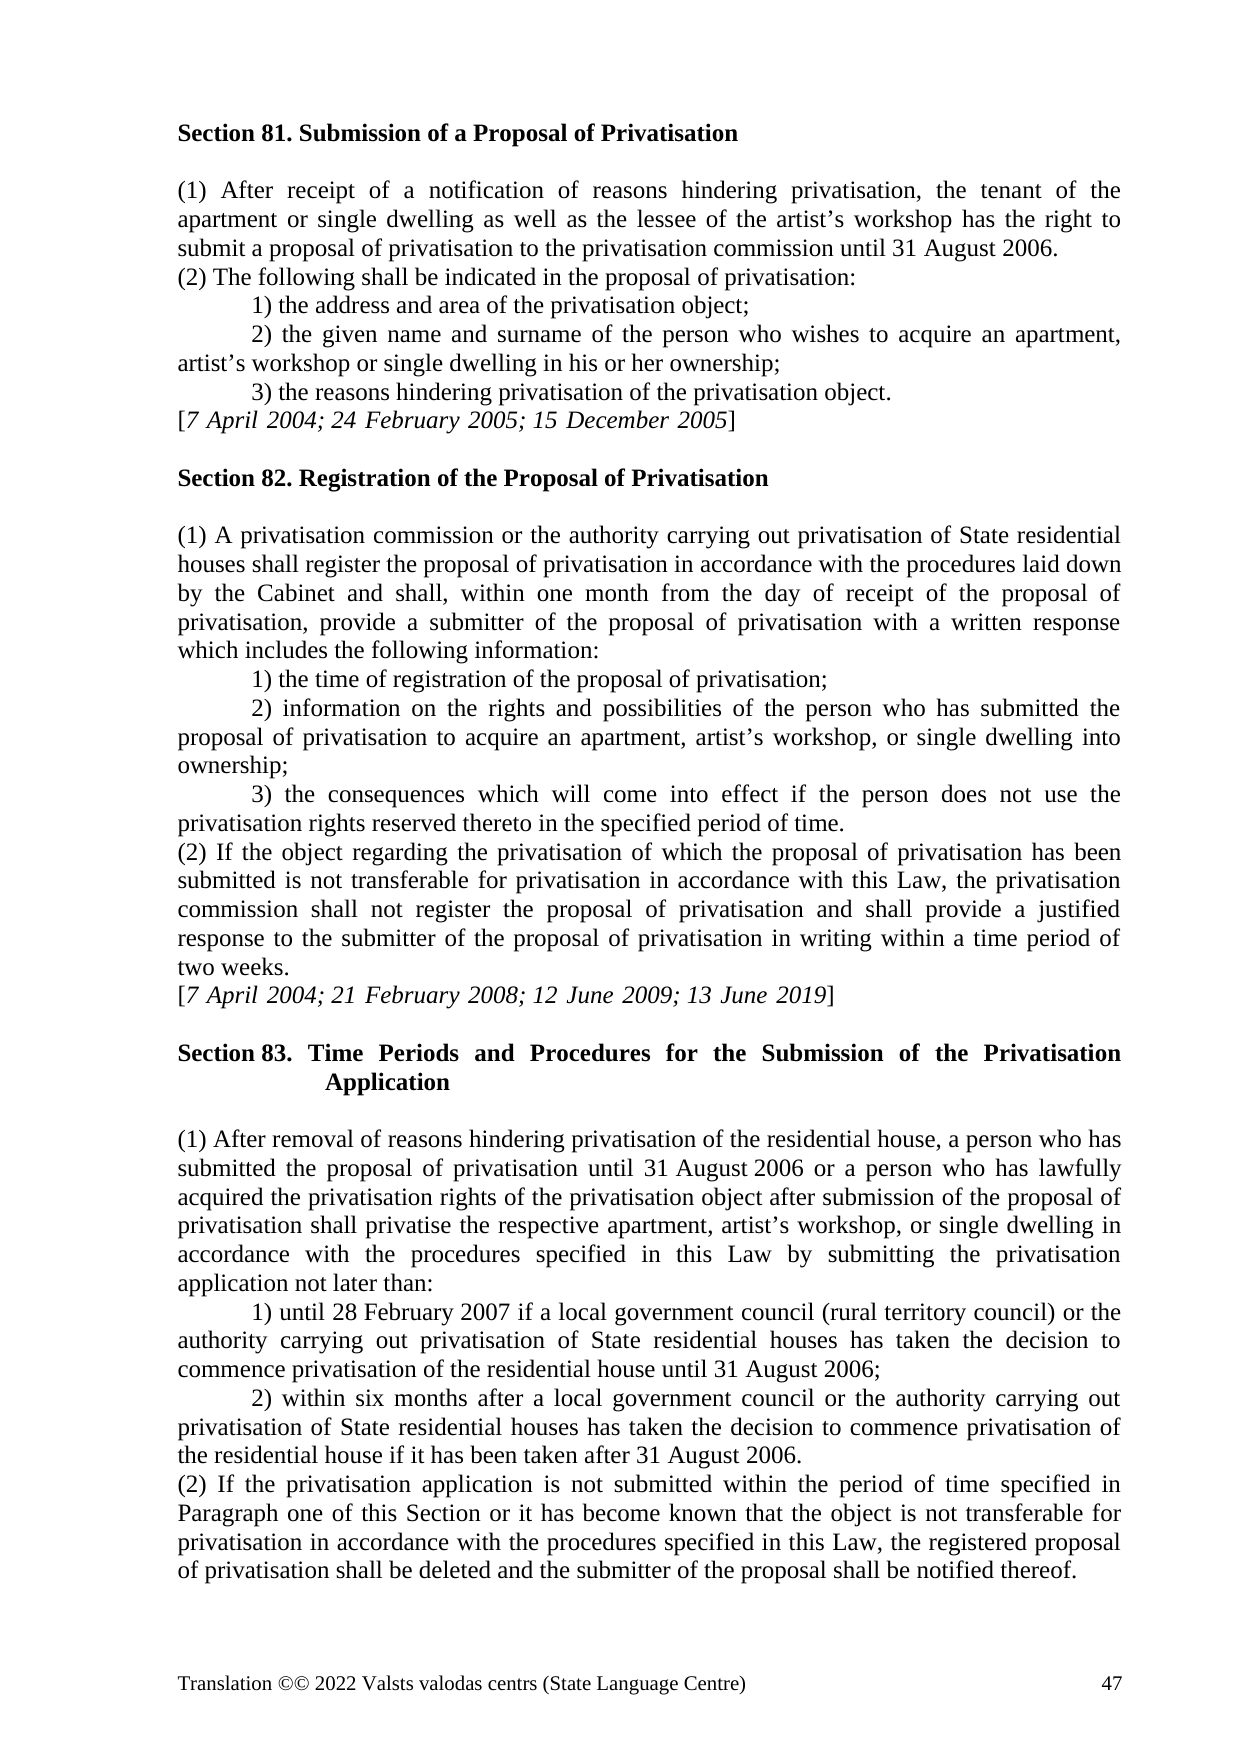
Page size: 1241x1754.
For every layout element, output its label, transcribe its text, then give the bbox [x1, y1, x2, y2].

text [7 April 2004; 21 February 2008; 12 June 2009; 13 June 2019] [177, 981, 1122, 1009]
text Section 82. Registration of the Proposal of Privatisation [177, 463, 1122, 492]
text (1) After receipt of a notification of reasons hindering privatisation, the tenant of the apartment or single dwelling as well as the lessee of the artist’s workshop has the right to submit a proposal of privatisation to the privatisation commission until 31 August 2006. [177, 176, 1122, 262]
text (2) The following shall be indicated in the proposal of privatisation: [177, 262, 1122, 291]
text 1) until 28 February 2007 if a local government council (rural territory council) or the authority carrying out privatisation of State residential houses has taken the decision to commence privatisation of the residential house until 31 August 2006; [177, 1297, 1122, 1383]
text 1) the address and area of the privatisation object; [177, 291, 1122, 319]
text 2) information on the rights and possibilities of the person who has submitted the proposal of privatisation to acquire an apartment, artist’s workshop, or single dwelling into ownership; [177, 693, 1122, 779]
text Section 83. Time Periods and Procedures for the Submission of the Privatisation Application [177, 1038, 1122, 1096]
text Section 81. Submission of a Proposal of Privatisation [177, 118, 1122, 147]
text (1) After removal of reasons hindering privatisation of the residential house, a person who has submitted the proposal of privatisation until 31 August 2006 or a person who has lawfully acquired the privatisation rights of the privatisation object after submission of the proposal of privatisation shall privatise the respective apartment, artist’s workshop, or single dwelling in accordance with the procedures specified in this Law by submitting the privatisation application not later than: [177, 1124, 1122, 1297]
text (2) If the object regarding the privatisation of which the proposal of privatisation has been submitted is not transferable for privatisation in accordance with this Law, the privatisation commission shall not register the proposal of privatisation and shall provide a justified response to the submitter of the proposal of privatisation in writing within a time period of two weeks. [177, 837, 1122, 981]
text 2) within six months after a local government council or the authority carrying out privatisation of State residential houses has taken the decision to commence privatisation of the residential house if it has been taken after 31 August 2006. [177, 1383, 1122, 1469]
text (2) If the privatisation application is not submitted within the period of time specified in Paragraph one of this Section or it has become known that the object is not transferable for privatisation in accordance with the procedures specified in this Law, the registered proposal of privatisation shall be deleted and the submitter of the proposal shall be notified thereof. [177, 1469, 1122, 1584]
text 3) the reasons hindering privatisation of the privatisation object. [177, 377, 1122, 406]
text (1) A privatisation commission or the authority carrying out privatisation of State residential houses shall register the proposal of privatisation in accordance with the procedures laid down by the Cabinet and shall, within one month from the day of receipt of the proposal of privatisation, provide a submitter of the proposal of privatisation with a written response which includes the following information: [177, 521, 1122, 664]
text [7 April 2004; 24 February 2005; 15 December 2005] [177, 406, 1122, 434]
text 2) the given name and surname of the person who wishes to acquire an apartment, artist’s workshop or single dwelling in his or her ownership; [177, 319, 1122, 377]
text 1) the time of registration of the proposal of privatisation; [177, 664, 1122, 693]
text 3) the consequences which will come into effect if the person does not use the privatisation rights reserved thereto in the specified period of time. [177, 779, 1122, 837]
